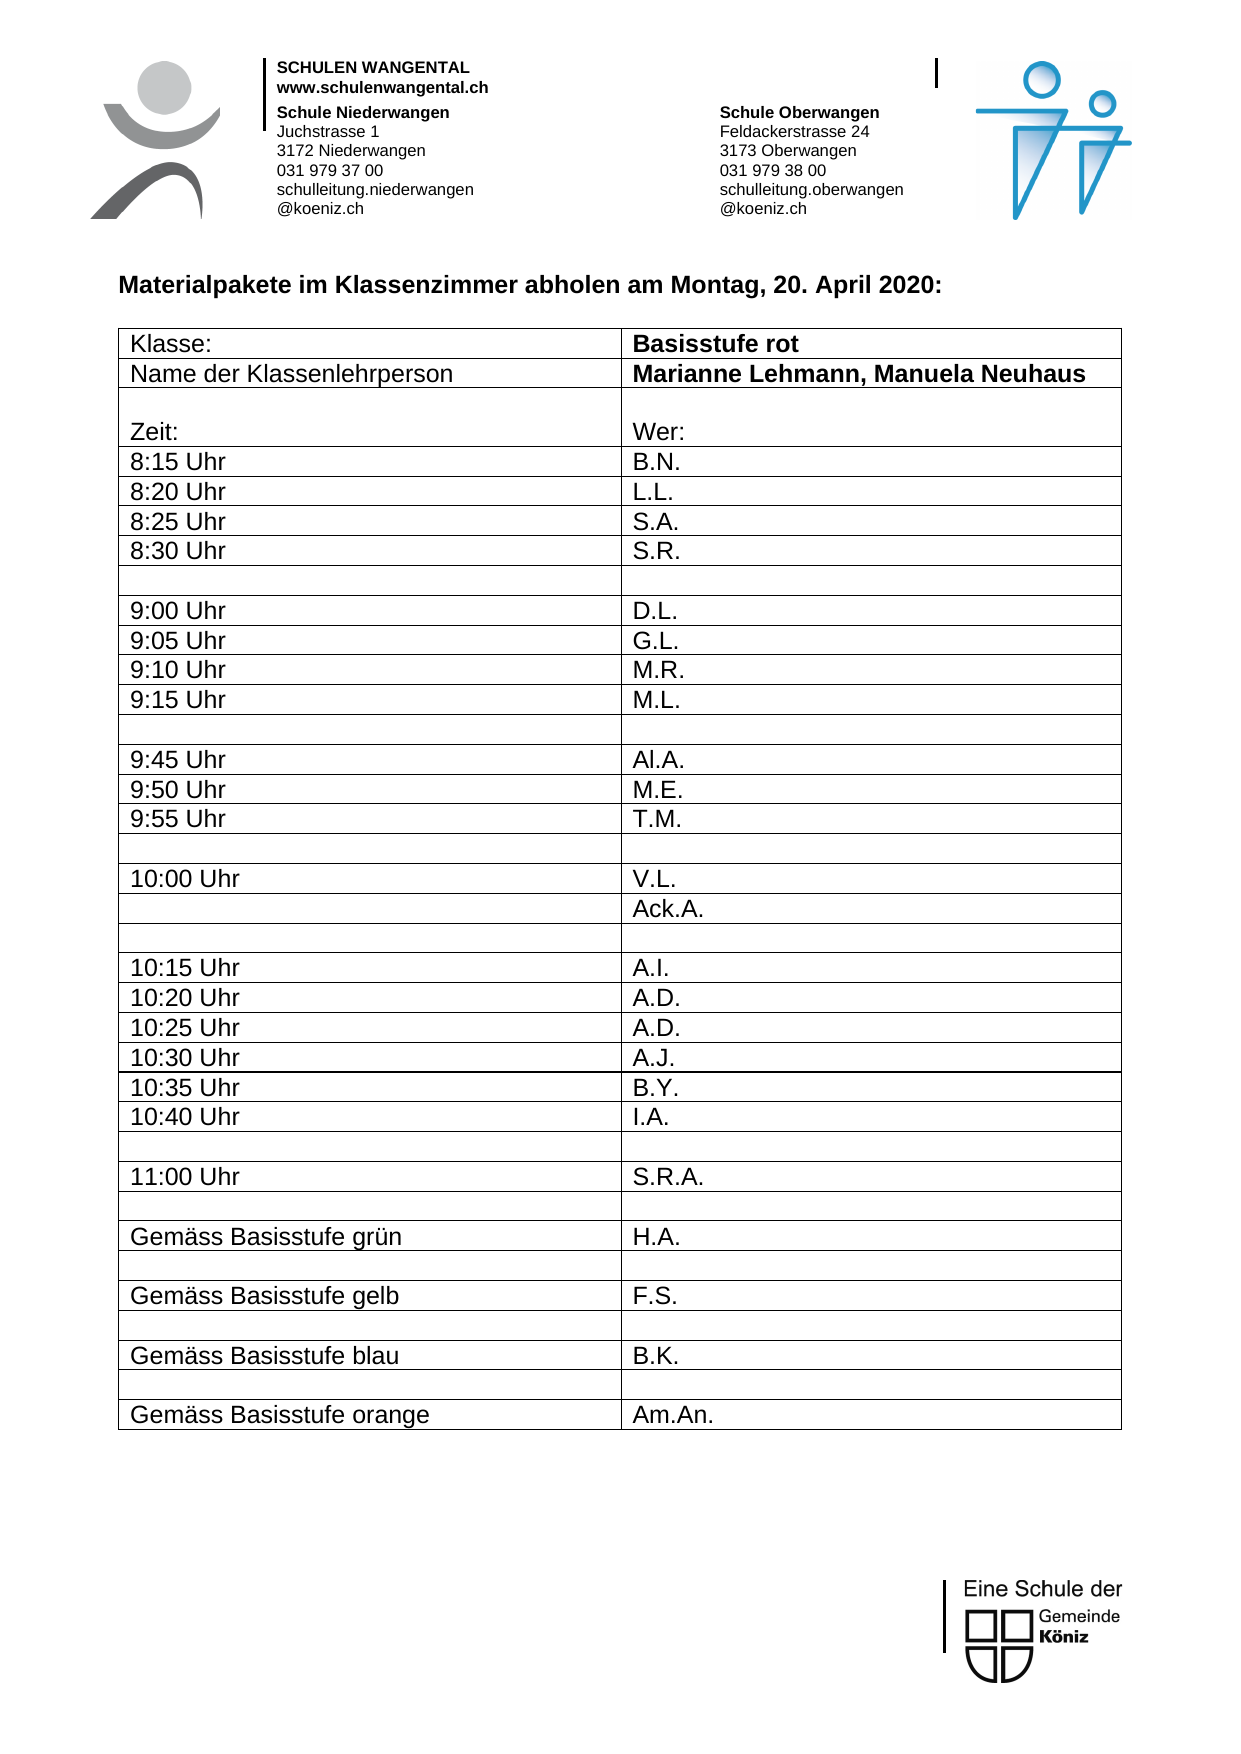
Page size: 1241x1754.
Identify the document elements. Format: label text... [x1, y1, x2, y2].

table_cell 10:35 Uhr [119, 1073, 621, 1101]
table_cell V.L. [622, 864, 1121, 893]
table_cell 10:25 Uhr [119, 1013, 621, 1042]
table_cell Al.A. [622, 745, 1121, 773]
table_cell 9:00 Uhr [119, 596, 621, 624]
table_cell M.L. [622, 685, 1121, 714]
table_cell [119, 1251, 621, 1280]
table_cell B.Y. [622, 1073, 1121, 1101]
table_cell S.A. [622, 506, 1121, 535]
table_cell [622, 924, 1121, 952]
table_cell A.J. [622, 1043, 1121, 1071]
table_cell [119, 566, 621, 595]
table_cell [622, 566, 1121, 595]
table_cell [119, 1132, 621, 1161]
table_cell Gemäss Basisstufe grün [119, 1221, 621, 1250]
table_cell D.L. [622, 596, 1121, 624]
table_cell 11:00 Uhr [119, 1162, 621, 1191]
table_cell 9:55 Uhr [119, 804, 621, 833]
table_cell G.L. [622, 626, 1121, 654]
table_cell S.R. [622, 536, 1121, 565]
table_cell 10:15 Uhr [119, 953, 621, 982]
table_cell M.R. [622, 655, 1121, 684]
table_cell [119, 715, 621, 744]
table_cell [622, 1311, 1121, 1339]
table_cell [119, 1311, 621, 1339]
table_cell [119, 1192, 621, 1220]
table_cell [119, 894, 621, 922]
table_cell A.I. [622, 953, 1121, 982]
table_cell [622, 1370, 1121, 1399]
table_cell 8:30 Uhr [119, 536, 621, 565]
table_cell [622, 1192, 1121, 1220]
table_cell Zeit: [119, 388, 621, 446]
table_cell Wer: [622, 388, 1121, 446]
text Materialpakete im Klassenzimmer abholen am Montag, 20. April 2020: [118, 270, 1122, 299]
picture [975, 61, 1132, 220]
table_cell [119, 1370, 621, 1399]
table_header Basisstufe rot [622, 329, 1121, 357]
table_cell 9:15 Uhr [119, 685, 621, 714]
table_cell [622, 1132, 1121, 1161]
picture [964, 1580, 1123, 1683]
table_cell [119, 834, 621, 863]
table_cell Marianne Lehmann, Manuela Neuhaus [622, 359, 1121, 387]
table_cell [622, 715, 1121, 744]
table_cell H.A. [622, 1221, 1121, 1250]
table_cell T.M. [622, 804, 1121, 833]
table_cell 9:10 Uhr [119, 655, 621, 684]
picture [88, 61, 220, 218]
table_header Klasse: [119, 329, 621, 357]
table_cell Am.An. [622, 1400, 1121, 1429]
table_cell A.D. [622, 1013, 1121, 1042]
table_cell Gemäss Basisstufe orange [119, 1400, 621, 1429]
table_cell S.R.A. [622, 1162, 1121, 1191]
table_cell L.L. [622, 477, 1121, 505]
table_cell A.D. [622, 983, 1121, 1012]
table_cell 9:05 Uhr [119, 626, 621, 654]
table_cell 8:15 Uhr [119, 447, 621, 476]
table_cell [622, 834, 1121, 863]
table_cell B.K. [622, 1341, 1121, 1369]
table_cell 9:50 Uhr [119, 775, 621, 803]
table_cell I.A. [622, 1102, 1121, 1131]
table_cell [622, 1251, 1121, 1280]
table_cell 10:00 Uhr [119, 864, 621, 893]
table_cell Ack.A. [622, 894, 1121, 922]
table_cell F.S. [622, 1281, 1121, 1310]
table_cell Name der Klassenlehrperson [119, 359, 621, 387]
table_cell 10:40 Uhr [119, 1102, 621, 1131]
table_cell [119, 924, 621, 952]
table_cell 8:20 Uhr [119, 477, 621, 505]
table_cell 10:30 Uhr [119, 1043, 621, 1071]
table_cell M.E. [622, 775, 1121, 803]
table_cell 10:20 Uhr [119, 983, 621, 1012]
table_cell B.N. [622, 447, 1121, 476]
table_cell Gemäss Basisstufe blau [119, 1341, 621, 1369]
table_cell 8:25 Uhr [119, 506, 621, 535]
table_cell 9:45 Uhr [119, 745, 621, 773]
table_cell Gemäss Basisstufe gelb [119, 1281, 621, 1310]
